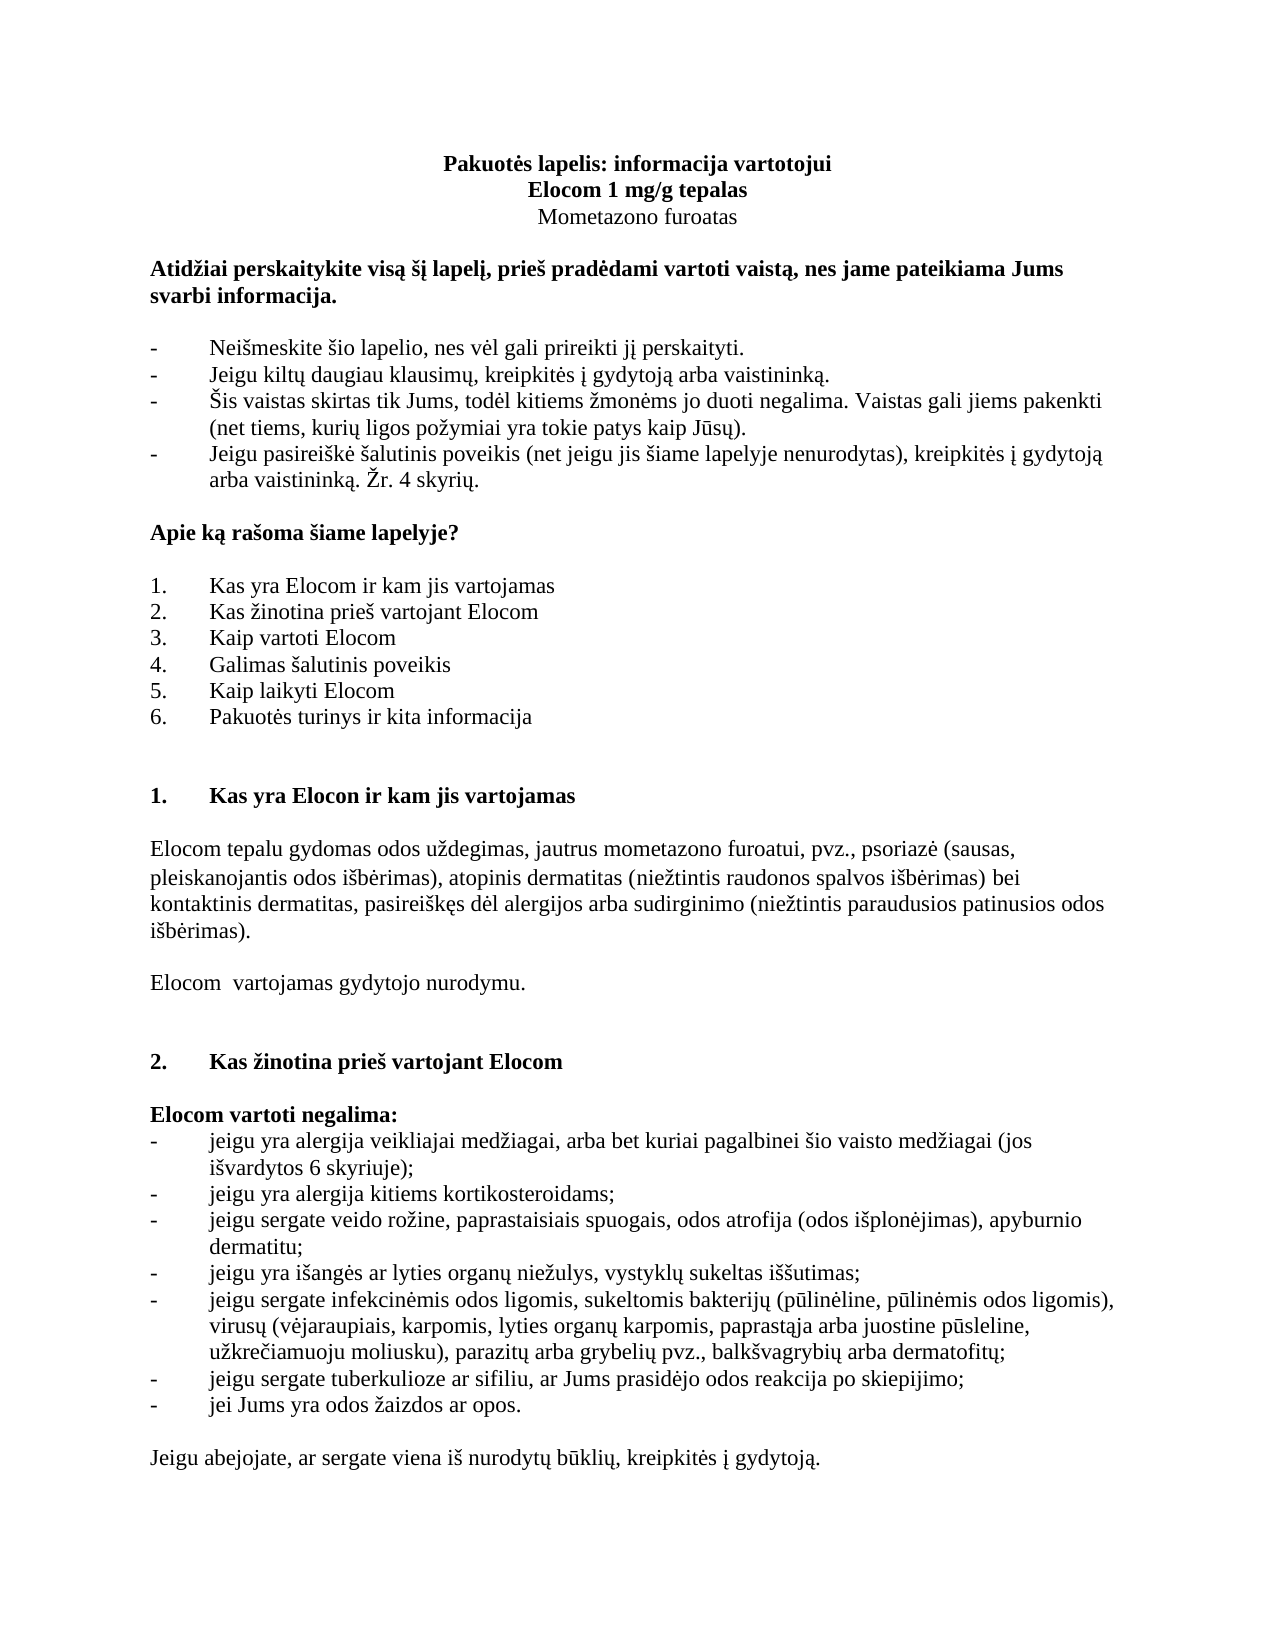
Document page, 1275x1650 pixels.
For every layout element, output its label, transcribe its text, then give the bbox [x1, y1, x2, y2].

list Jeigu kiltų daugiau klausimų, kreipkitės į gydytoją arba vaistininką. [150, 361, 1125, 387]
text - jeigu sergate tuberkulioze ar sifiliu, ar Jums prasidėjo odos reakcija po skiepijimo; [150, 1365, 1125, 1391]
text Elocom tepalu gydomas odos uždegimas, jautrus mometazono furoatui, pvz., psoriazė (sausas, pleiskanojantis odos išbėrimas), atopinis dermatitas (niežtintis raudonos spalvos išbėrimas) bei kontaktinis dermatitas, pasireiškęs dėl alergijos arba sudirginimo (niežtintis paraudusios patinusios odos išbėrimas). [150, 835, 1125, 943]
text 4. Galimas šalutinis poveikis [150, 651, 1125, 677]
list jeigu yra alergija kitiems kortikosteroidams; [150, 1180, 1125, 1207]
text 5. Kaip laikyti Elocom [150, 677, 1125, 703]
text Elocom vartojamas gydytojo nurodymu. [150, 969, 1125, 996]
text 6. Pakuotės turinys ir kita informacija [150, 703, 1125, 730]
list jeigu yra alergija veikliajai medžiagai, arba bet kuriai pagalbinei šio vaisto medžiagai (jos išvardytos 6 skyriuje); [150, 1127, 1125, 1180]
text Mometazono furoatas [150, 203, 1125, 229]
list jeigu sergate veido rožine, paprastaisiais spuogais, odos atrofija (odos išplonėjimas), apyburnio dermatitu; [150, 1207, 1125, 1259]
text - jeigu sergate infekcinėmis odos ligomis, sukeltomis bakterijų (pūlinėline, pūlinėmis odos ligomis), virusų (vėjaraupiais, karpomis, lyties organų karpomis, paprastąja arba juostine pūsleline, užkrečiamuoju moliusku), parazitų arba grybelių pvz., balkšvagrybių arba dermatofitų; [150, 1286, 1125, 1365]
text 2. Kas žinotina prieš vartojant Elocom [150, 1048, 1125, 1075]
list Neišmeskite šio lapelio, nes vėl gali prireikti jį perskaityti. [150, 334, 1125, 361]
text 2. Kas žinotina prieš vartojant Elocom [150, 598, 1125, 624]
text Pakuotės lapelis: informacija vartotojui [150, 150, 1125, 176]
text - jei Jums yra odos žaizdos ar opos. [150, 1391, 1125, 1417]
text 1. Kas yra Elocon ir kam jis vartojamas [150, 782, 1125, 809]
list Jeigu pasireiškė šalutinis poveikis (net jeigu jis šiame lapelyje nenurodytas), kreipkitės į gydytoją arba vaistininką. Žr. 4 skyrių. [150, 440, 1125, 493]
text 3. Kaip vartoti Elocom [150, 624, 1125, 651]
list Šis vaistas skirtas tik Jums, todėl kitiems žmonėms jo duoti negalima. Vaistas gali jiems pakenkti (net tiems, kurių ligos požymiai yra tokie patys kaip Jūsų). [150, 387, 1125, 440]
text Elocom 1 mg/g tepalas [150, 176, 1125, 203]
list jeigu yra išangės ar lyties organų niežulys, vystyklų sukeltas iššutimas; [150, 1259, 1125, 1286]
text Elocom vartoti negalima: [150, 1101, 1125, 1127]
text Atidžiai perskaitykite visą šį lapelį, prieš pradėdami vartoti vaistą, nes jame pateikiama Jums svarbi informacija. [150, 255, 1125, 308]
text Jeigu abejojate, ar sergate viena iš nurodytų būklių, kreipkitės į gydytoją. [150, 1444, 1125, 1470]
text 1. Kas yra Elocom ir kam jis vartojamas [150, 572, 1125, 598]
text Apie ką rašoma šiame lapelyje? [150, 519, 1125, 545]
